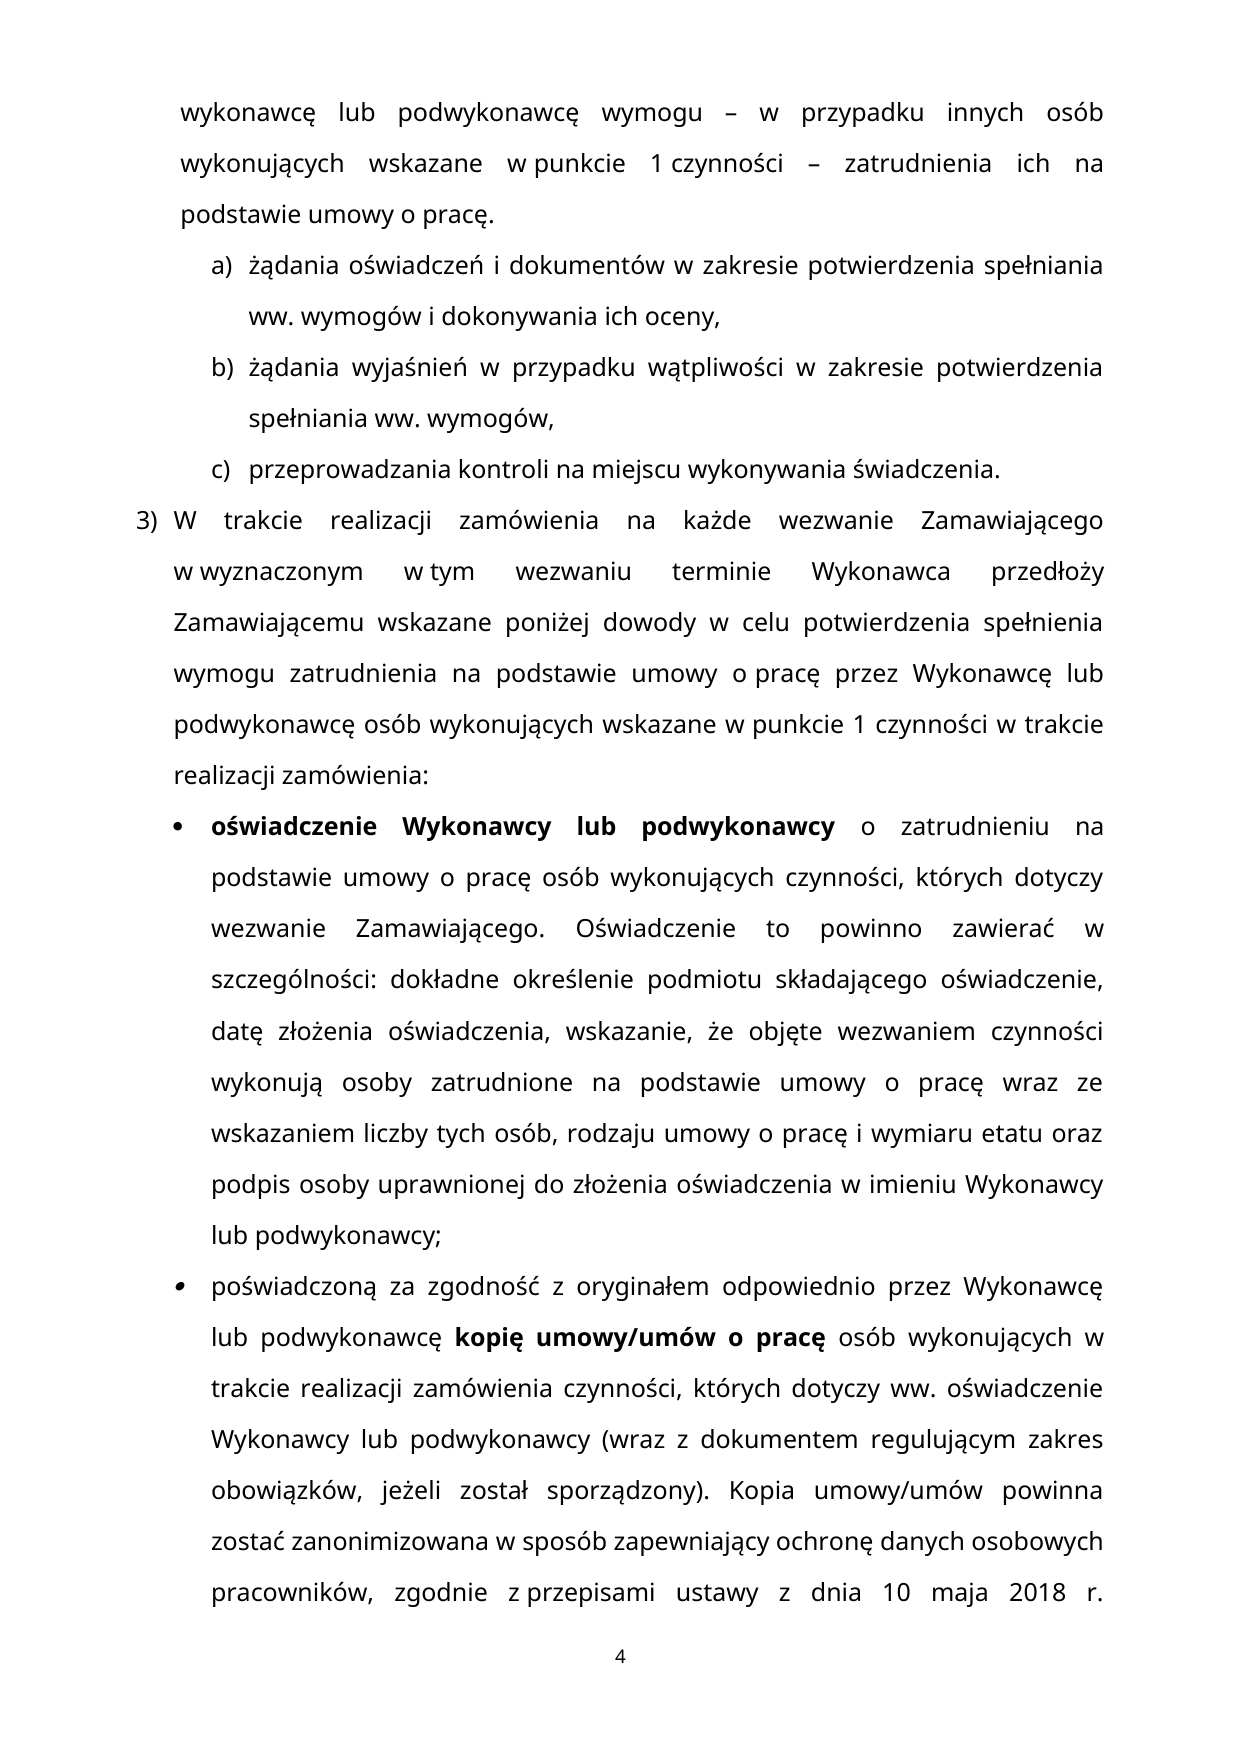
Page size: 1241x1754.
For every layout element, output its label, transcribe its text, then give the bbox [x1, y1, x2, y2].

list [136, 94, 1104, 231]
list przeprowadzania kontroli na miejscu wykonywania świadczenia. [211, 452, 1104, 486]
list W trakcie realizacji zamówienia na każde wezwanie Zamawiającego w wyznaczonym w tym wezwaniu terminie Wykonawca przedłoży Zamawiającemu wskazane poniżej dowody w celu potwierdzenia spełnienia wymogu zatrudnienia na podstawie umowy o pracę przez Wykonawcę lub podwykonawcę osób wykonujących wskazane w punkcie 1 czynności w trakcie realizacji zamówienia: [136, 503, 1104, 792]
list żądania wyjaśnień w przypadku wątpliwości w zakresie potwierdzenia spełniania ww. wymogów, [211, 350, 1104, 435]
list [173, 1268, 1104, 1609]
list oświadczenie Wykonawcy lub podwykonawcy o zatrudnieniu na podstawie umowy o pracę osób wykonujących czynności, których dotyczy wezwanie Zamawiającego. Oświadczenie to powinno zawierać w szczególności: dokładne określenie podmiotu składającego oświadczenie, datę złożenia oświadczenia, wskazanie, że objęte wezwaniem czynności wykonują osoby zatrudnione na podstawie umowy o pracę wraz ze wskazaniem liczby tych osób, rodzaju umowy o pracę i wymiaru etatu oraz podpis osoby uprawnionej do złożenia oświadczenia w imieniu Wykonawcy lub podwykonawcy; [173, 809, 1104, 1251]
list żądania oświadczeń i dokumentów w zakresie potwierdzenia spełniania ww. wymogów i dokonywania ich oceny, [211, 248, 1104, 333]
